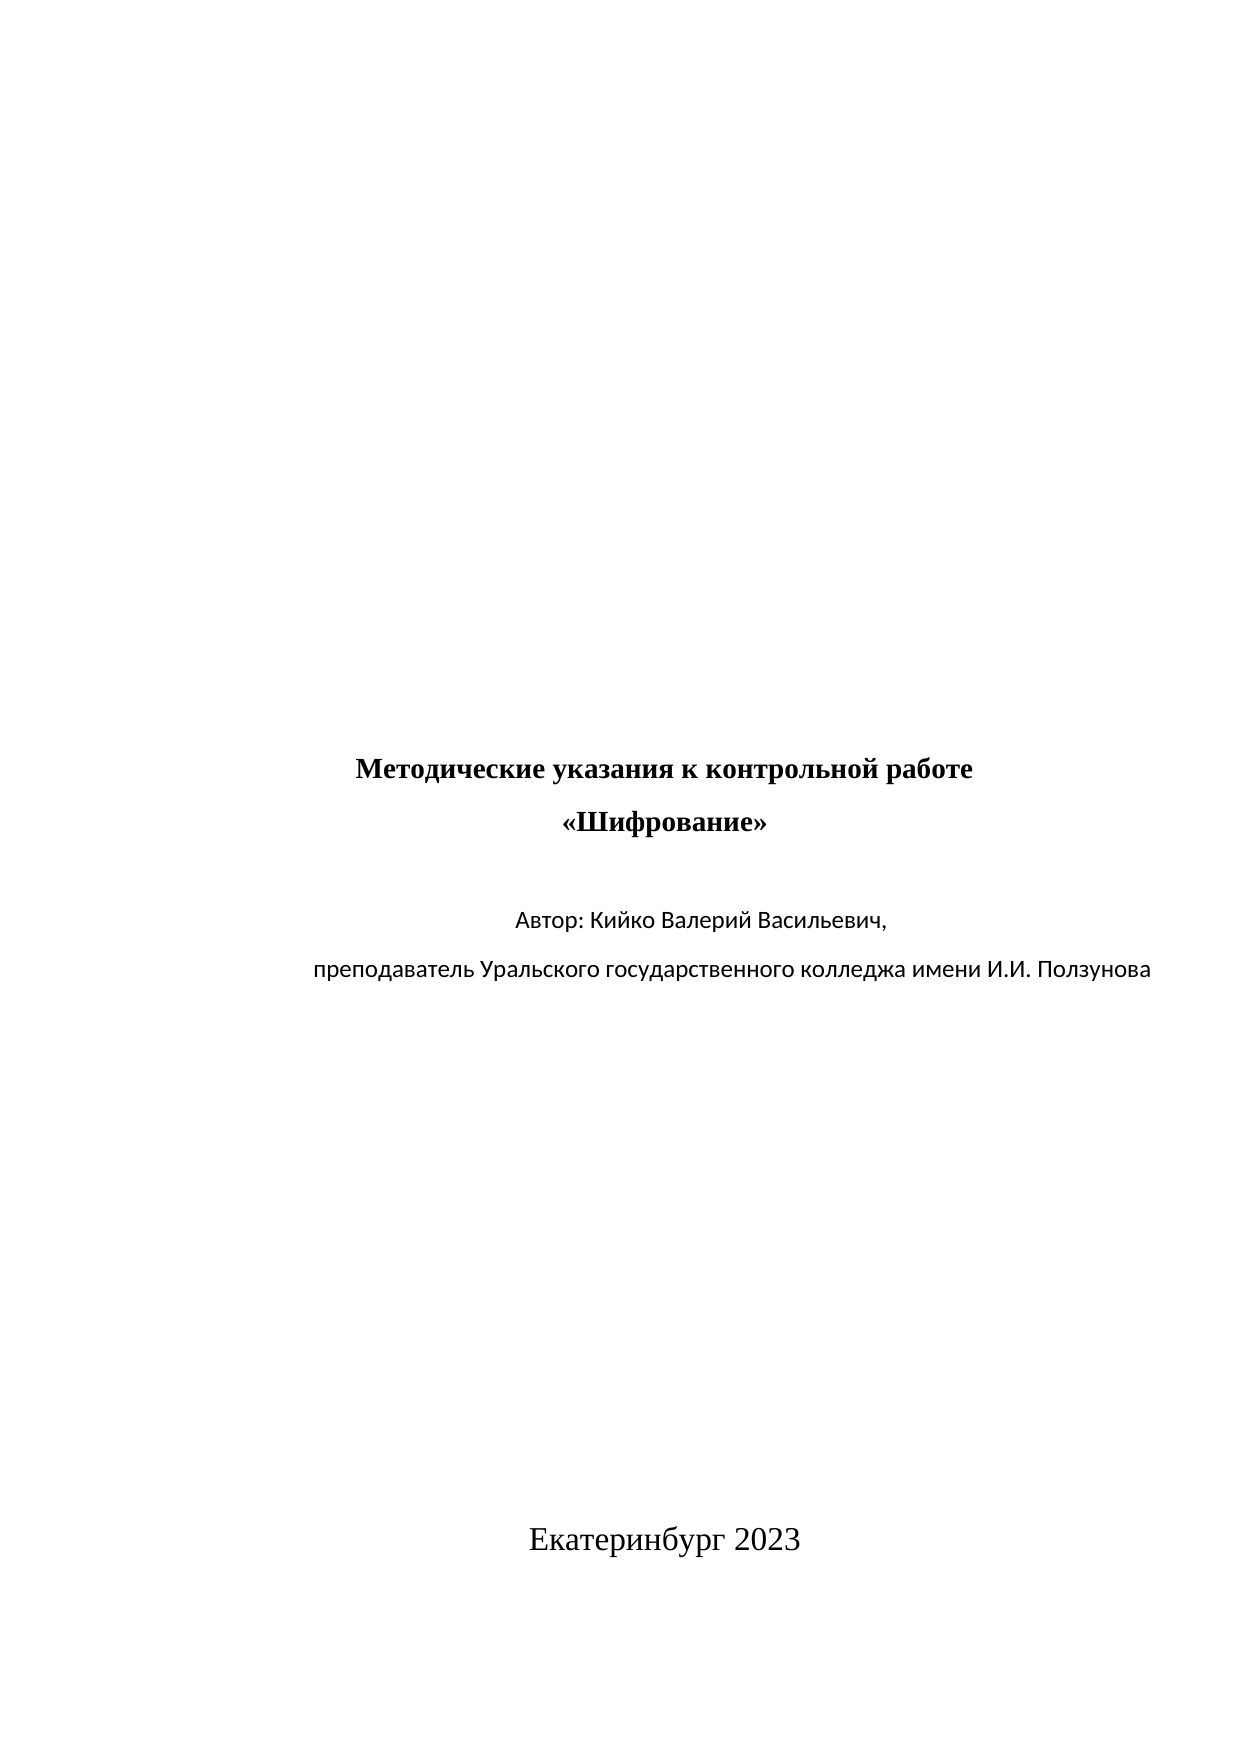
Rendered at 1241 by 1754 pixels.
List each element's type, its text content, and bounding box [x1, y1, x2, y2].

text Методические указания к контрольной работе [177, 751, 1152, 785]
subtitle Екатеринбург 2023 [177, 1519, 1152, 1557]
text преподаватель Уральского государственного колледжа имени И.И. Ползунова [177, 953, 1152, 984]
text Автор: Кийко Валерий Васильевич, [177, 904, 1152, 934]
text «Шифрование» [177, 804, 1152, 838]
